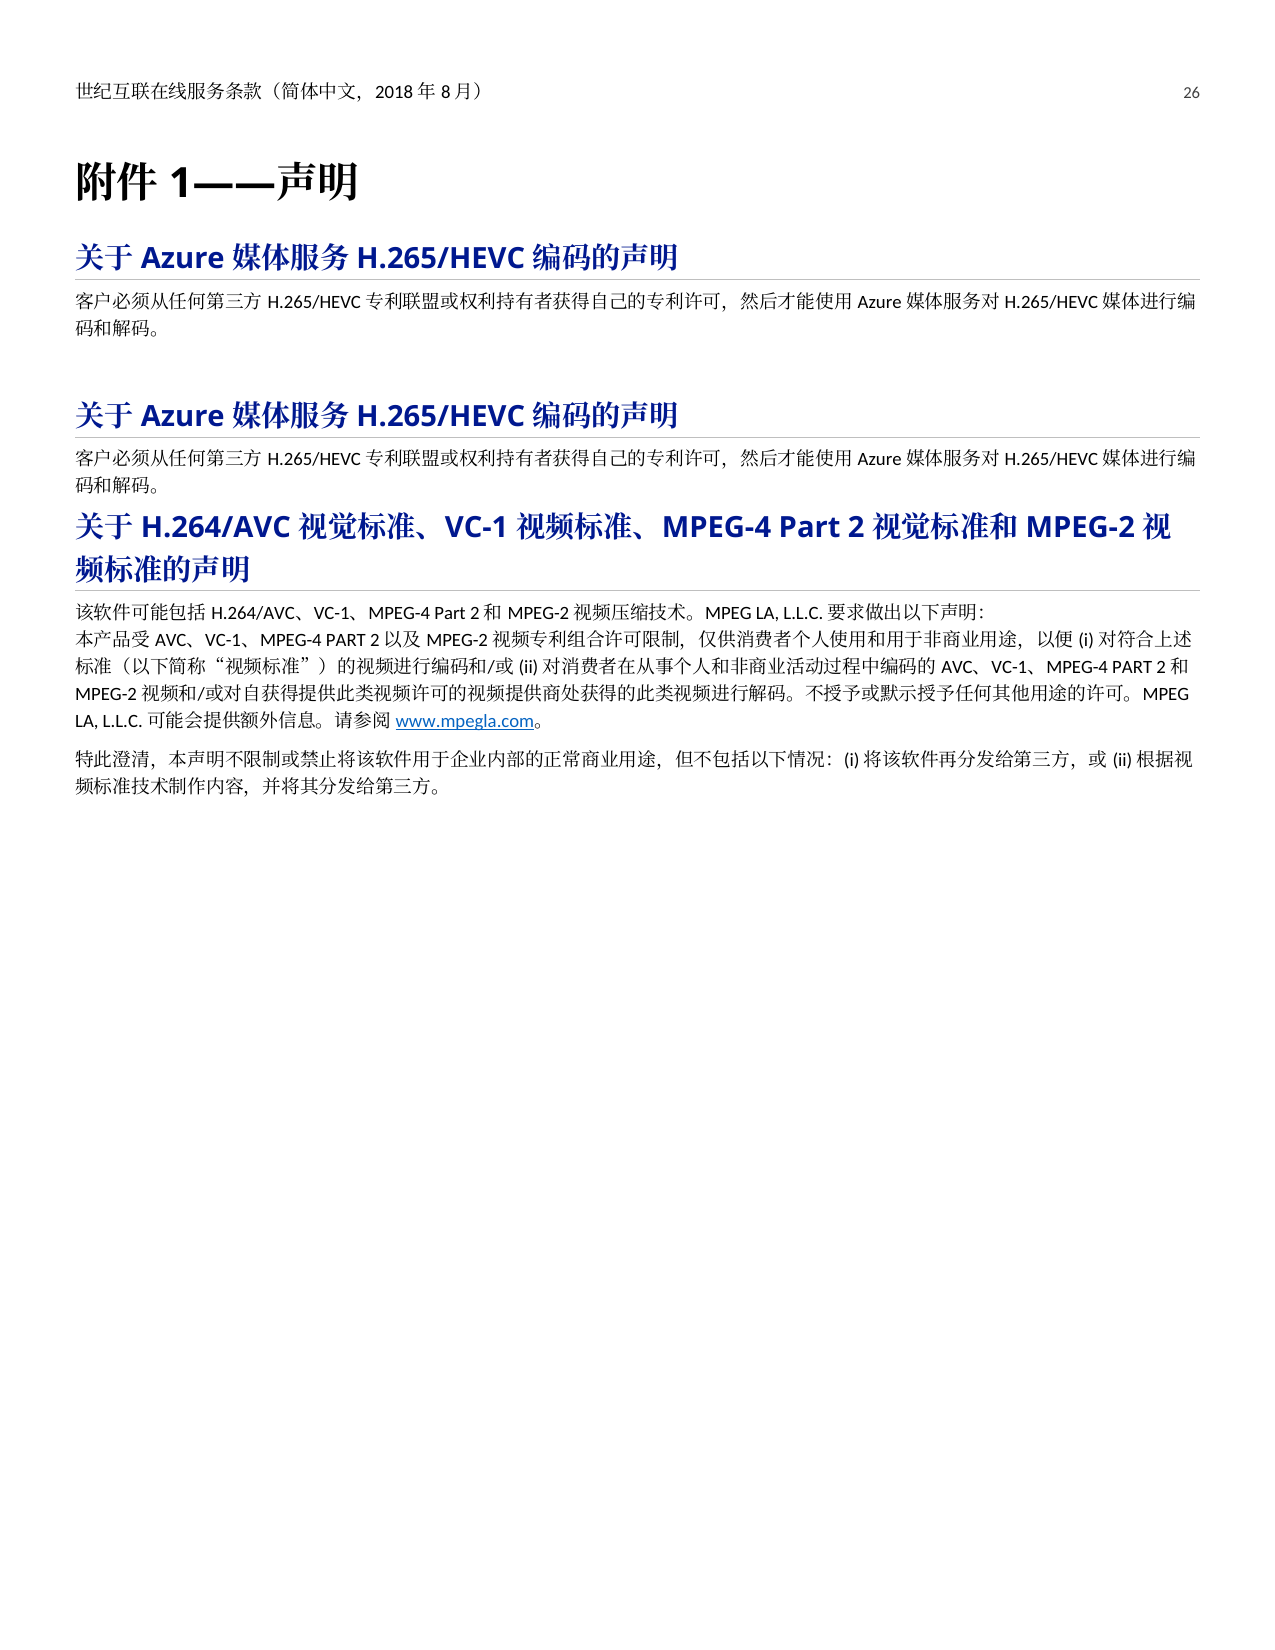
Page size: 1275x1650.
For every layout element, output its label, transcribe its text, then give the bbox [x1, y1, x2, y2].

list 特此澄清，本声明不限制或禁止将该软件用于企业内部的正常商业用途，但不包括以下情况：(i) 将该软件再分发给第三方，或 (ii) 根据视频标准技术制作内容，并将其分发给第三方。 [75, 745, 1200, 799]
list 本产品受 AVC、VC-1、MPEG-4 PART 2 以及 MPEG-2 视频专利组合许可限制，仅供消费者个人使用和用于非商业用途，以便 (i) 对符合上述标准（以下简称“视频标准”）的视频进行编码和/或 (ii) 对消费者在从事个人和非商业活动过程中编码的 AVC、VC-1、MPEG-4 PART 2 和 MPEG-2 视频和/或对自获得提供此类视频许可的视频提供商处获得的此类视频进行解码。不授予或默示授予任何其他用途的许可。MPEG LA, L.L.C. 可能会提供额外信息。请参阅 www.mpegla.com。 [75, 625, 1200, 733]
subtitle 附件 1——声明 [75, 150, 1200, 210]
list 客户必须从任何第三方 H.265/HEVC 专利联盟或权利持有者获得自己的专利许可，然后才能使用 Azure 媒体服务对 H.265/HEVC 媒体进行编码和解码。 [75, 444, 1200, 498]
subtitle 关于 H.264/AVC 视觉标准、VC-1 视频标准、MPEG-4 Part 2 视觉标准和 MPEG-2 视频标准的声明 [75, 504, 1200, 590]
list 该软件可能包括 H.264/AVC、VC-1、MPEG-4 Part 2 和 MPEG-2 视频压缩技术。MPEG LA, L.L.C. 要求做出以下声明： [75, 598, 1200, 625]
subtitle 关于 Azure 媒体服务 H.265/HEVC 编码的声明 [75, 235, 1200, 279]
list 客户必须从任何第三方 H.265/HEVC 专利联盟或权利持有者获得自己的专利许可，然后才能使用 Azure 媒体服务对 H.265/HEVC 媒体进行编码和解码。 [75, 287, 1200, 341]
subtitle 关于 Azure 媒体服务 H.265/HEVC 编码的声明 [75, 393, 1200, 437]
